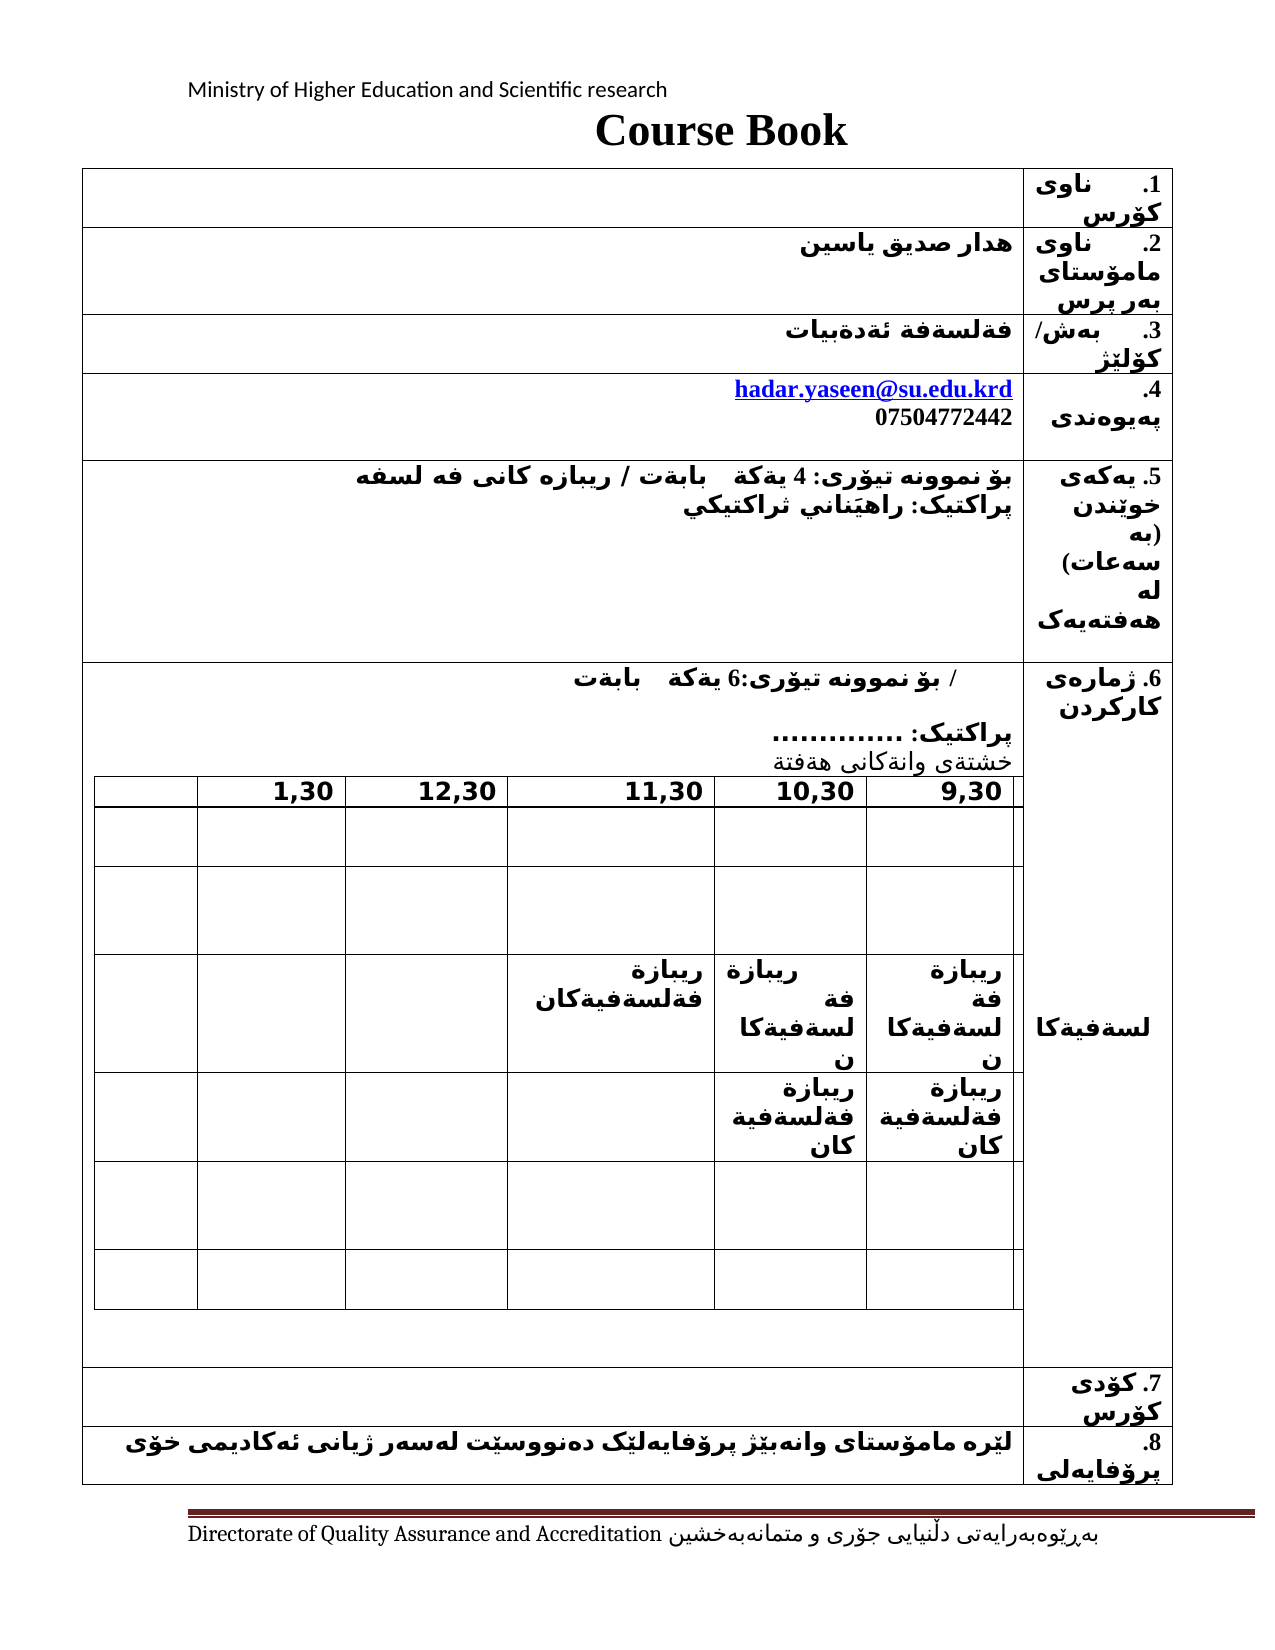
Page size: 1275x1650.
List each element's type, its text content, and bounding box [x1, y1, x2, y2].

table_cell 3. بەش/ کۆلێژ [1024, 315, 1172, 373]
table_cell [1024, 1427, 1172, 1484]
table_cell بۆ نموونە تیۆری: 4 يةكة بابةت / ريبازه كانى فه لسفه پراکتیک: راهيَناني ثراكتيكي [83, 461, 1023, 662]
table_cell فةلسةفة ئةدةبيات [83, 315, 1023, 373]
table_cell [83, 1427, 1023, 1484]
table_cell 2. ناوى مامۆستاى بەر پرس [1024, 228, 1172, 314]
text Course Book [187, 103, 1255, 156]
table_cell هدار صديق ياسين [83, 228, 1023, 314]
table_cell hadar.yaseen@su.edu.krd 07504772442 [83, 374, 1023, 460]
table_cell [83, 1368, 1023, 1426]
table_cell بۆ نموونە تیۆری:6 يةكة بابةت / پراکتیک: .............. خشتةى وانةكانى هةفتة [83, 663, 1023, 1367]
table_cell 4. پەیوەندی [1024, 374, 1172, 460]
table_header 1. ناوى كۆرس [1024, 169, 1172, 227]
table_cell 7. کۆدی کۆرس [1024, 1368, 1172, 1426]
table_header [83, 169, 1023, 227]
table_cell 6. ژمارەی کارکردن [1024, 663, 1172, 1367]
table_cell 5. یەکەى خوێندن (بە سەعات) لە هەفتەیەک [1024, 461, 1172, 662]
